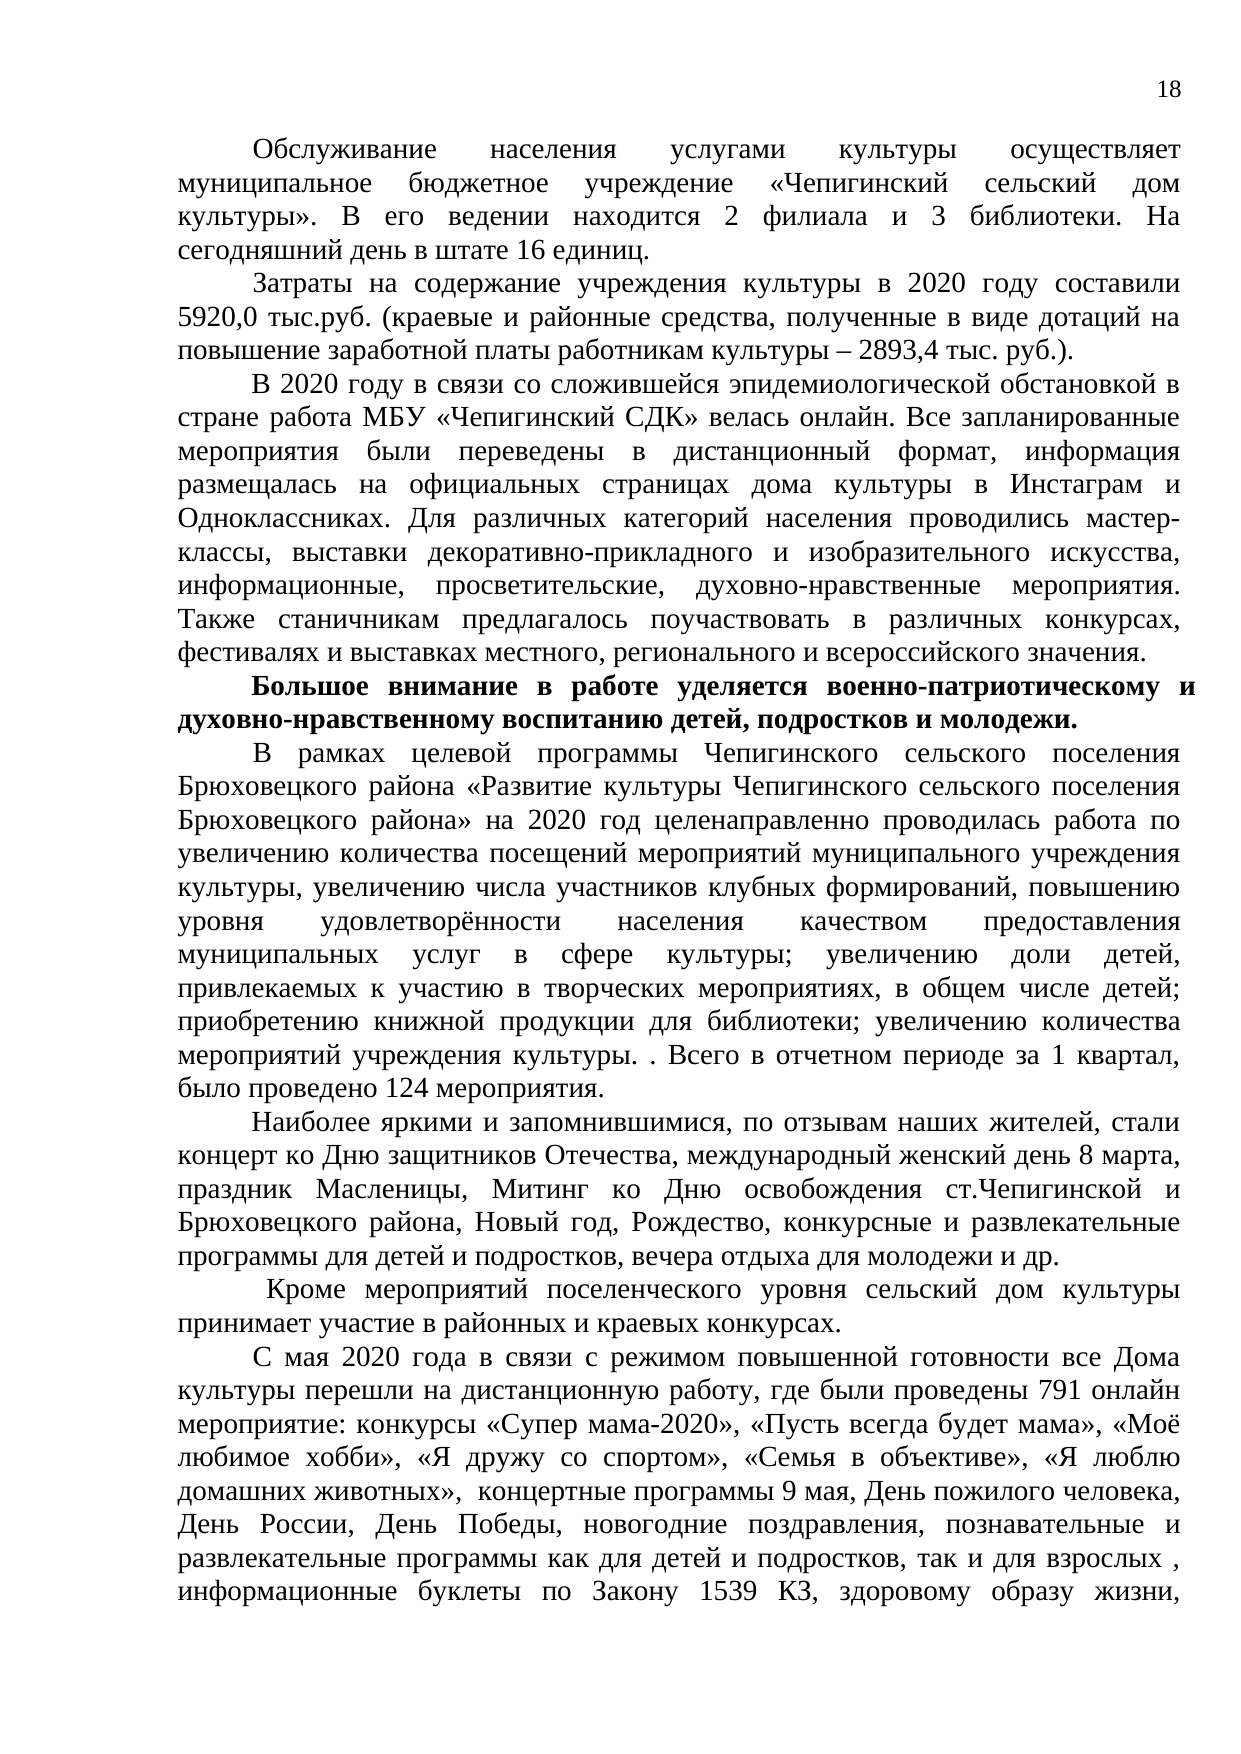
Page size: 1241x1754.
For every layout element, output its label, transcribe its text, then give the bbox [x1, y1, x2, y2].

text Обслуживание населения услугами культуры осуществляет муниципальное бюджетное учреждение «Чепигинский сельский дом культуры». В его ведении находится 2 филиала и 3 библиотеки. На сегодняшний день в штате 16 единиц. [177, 131, 1181, 265]
text В рамках целевой программы Чепигинского сельского поселения Брюховецкого района «Развитие культуры Чепигинского сельского поселения Брюховецкого района» на 2020 год целенаправленно проводилась работа по увеличению количества посещений мероприятий муниципального учреждения культуры, увеличению числа участников клубных формирований, повышению уровня удовлетворённости населения качеством предоставления муниципальных услуг в сфере культуры; увеличению доли детей, привлекаемых к участию в творческих мероприятиях, в общем числе детей; приобретению книжной продукции для библиотеки; увеличению количества мероприятий учреждения культуры. . Всего в отчетном периоде за 1 квартал, было проведено 124 мероприятия. [177, 735, 1181, 1104]
text Кроме мероприятий поселенческого уровня сельский дом культуры принимает участие в районных и краевых конкурсах. [177, 1272, 1181, 1339]
text Затраты на содержание учреждения культуры в 2020 году составили 5920,0 тыс.руб. (краевые и районные средства, полученные в виде дотаций на повышение заработной платы работникам культуры – 2893,4 тыс. руб.). [177, 265, 1181, 366]
text Наиболее яркими и запомнившимися, по отзывам наших жителей, стали концерт ко Дню защитников Отечества, международный женский день 8 марта, праздник Масленицы, Митинг ко Дню освобождения ст.Чепигинской и Брюховецкого района, Новый год, Рождество, конкурсные и развлекательные программы для детей и подростков, вечера отдыха для молодежи и др. [177, 1104, 1181, 1272]
text В 2020 году в связи со сложившейся эпидемиологической обстановкой в стране работа МБУ «Чепигинский СДК» велась онлайн. Все запланированные мероприятия были переведены в дистанционный формат, информация размещалась на официальных страницах дома культуры в Инстаграм и Одноклассниках. Для различных категорий населения проводились мастер-классы, выставки декоративно-прикладного и изобразительного искусства, информационные, просветительские, духовно-нравственные мероприятия. Также станичникам предлагалось поучаствовать в различных конкурсах, фестивалях и выставках местного, регионального и всероссийского значения. [177, 366, 1181, 668]
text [177, 1339, 1181, 1607]
text Большое внимание в работе уделяется военно-патриотическому и духовно-нравственному воспитанию детей, подростков и молодежи. [177, 668, 1196, 735]
